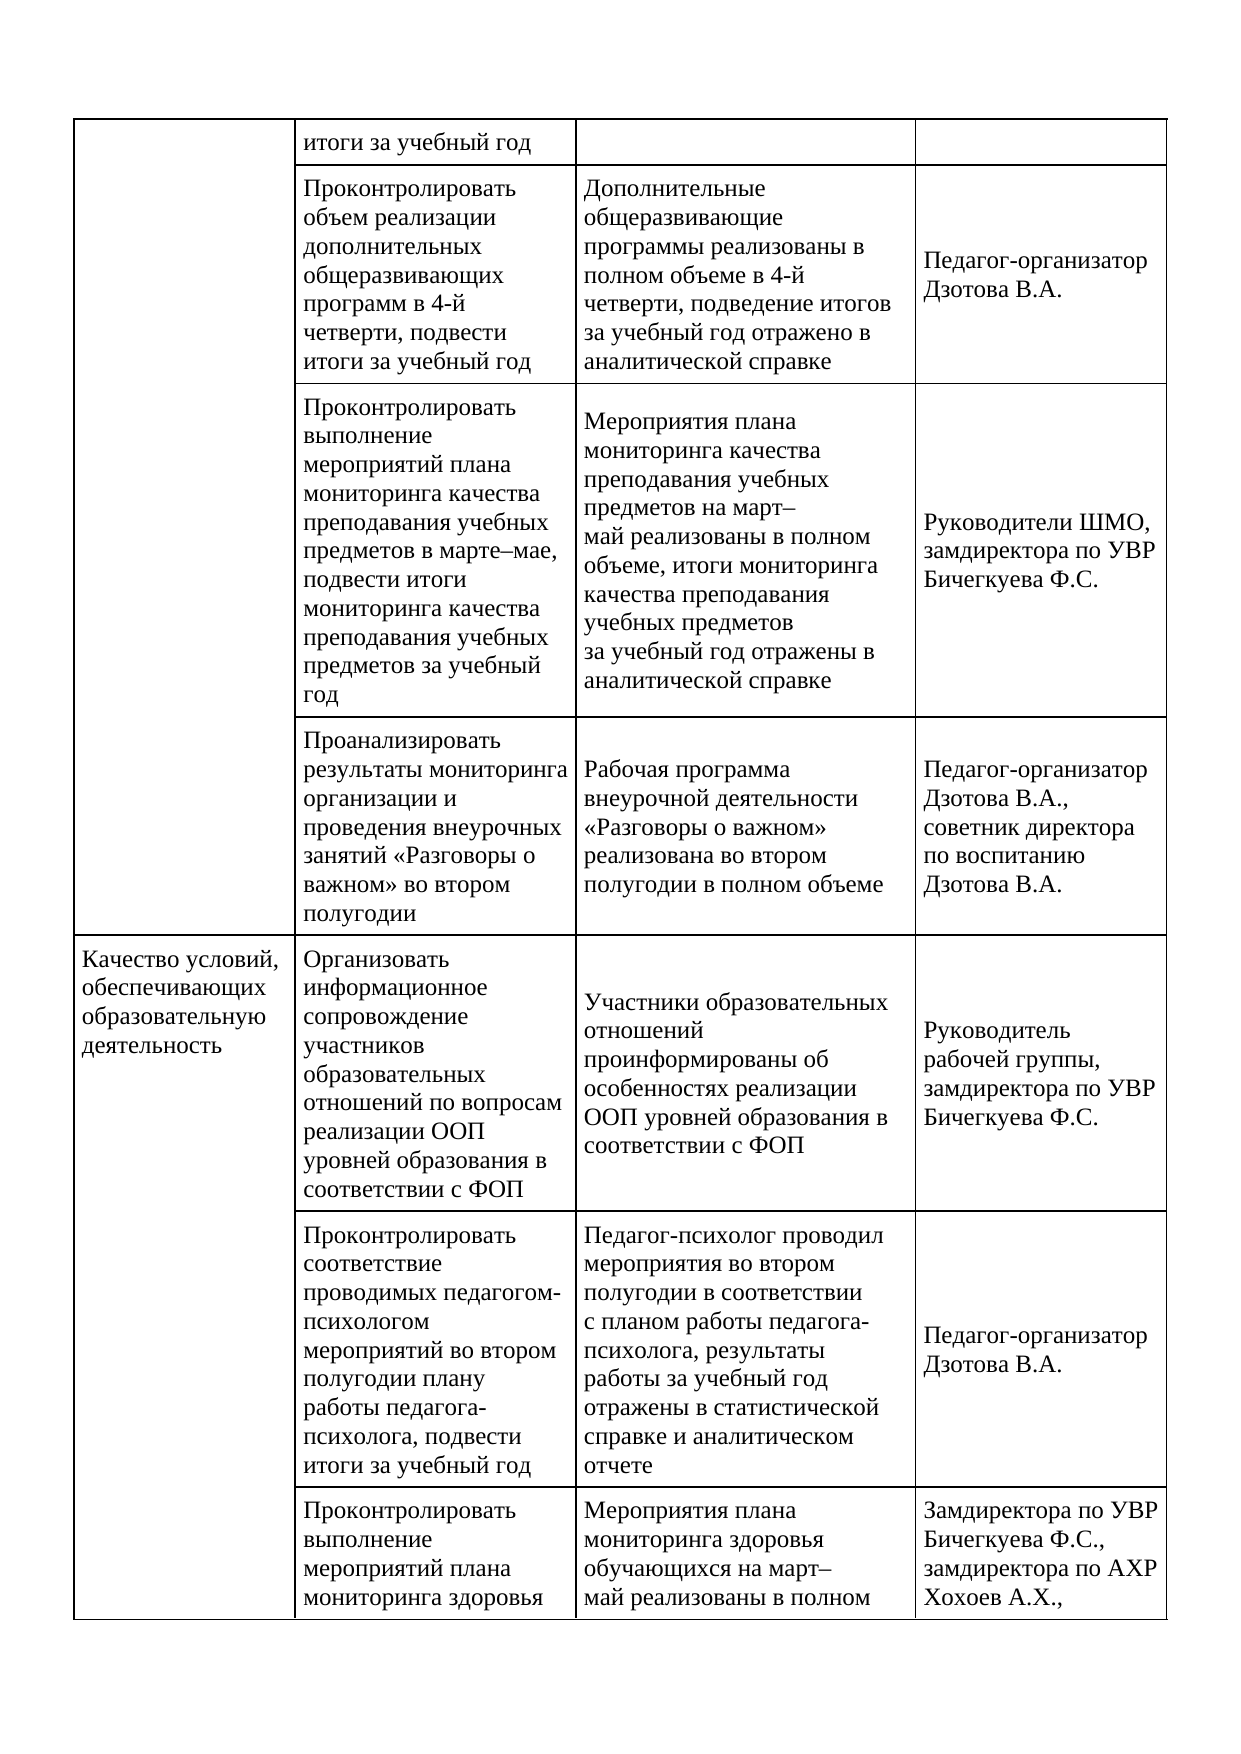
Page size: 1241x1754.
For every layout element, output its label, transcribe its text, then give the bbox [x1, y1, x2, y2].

table_cell Мероприятия плана мониторинга качества преподавания учебных предметов на март–май реализованы в полном объеме, итоги мониторинга качества преподавания учебных предметов за учебный год отражены в аналитической справке [577, 384, 915, 716]
table_cell Организовать информационное сопровождение участников образовательных отношений по вопросам реализации ООП уровней образования в соответствии с ФОП [296, 936, 575, 1210]
table_cell Участники образовательных отношений проинформированы об особенностях реализации ООП уровней образования в соответствии с ФОП [577, 936, 915, 1210]
table_cell Педагог-организатор Дзотова В.А., советник директора по воспитанию Дзотова В.А. [916, 718, 1166, 934]
table_cell Педагог-организатор Дзотова В.А. [916, 166, 1166, 382]
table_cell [916, 1488, 1166, 1618]
table_cell Руководители ШМО, замдиректора по УВР Бичегкуева Ф.С. [916, 384, 1166, 716]
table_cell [296, 120, 575, 164]
table_cell Педагог-организатор Дзотова В.А. [916, 1212, 1166, 1486]
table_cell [296, 1488, 575, 1618]
table_cell Проконтролировать соответствие проводимых педагогом-психологом мероприятий во втором полугодии плану работы педагога-психолога, подвести итоги за учебный год [296, 1212, 575, 1486]
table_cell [577, 120, 915, 164]
table_cell Рабочая программа внеурочной деятельности «Разговоры о важном» реализована во втором полугодии в полном объеме [577, 718, 915, 934]
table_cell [916, 120, 1166, 164]
table_cell Проанализировать результаты мониторинга организации и проведения внеурочных занятий «Разговоры о важном» во втором полугодии [296, 718, 575, 934]
table_cell Проконтролировать объем реализации дополнительных общеразвивающих программ в 4-й четверти, подвести итоги за учебный год [296, 166, 575, 382]
table_cell Проконтролировать выполнение мероприятий плана мониторинга качества преподавания учебных предметов в марте–мае, подвести итоги мониторинга качества преподавания учебных предметов за учебный год [296, 384, 575, 716]
table_cell Педагог-психолог проводил мероприятия во втором полугодии в соответствии с планом работы педагога-психолога, результаты работы за учебный год отражены в статистической справке и аналитическом отчете [577, 1212, 915, 1486]
table_cell Дополнительные общеразвивающие программы реализованы в полном объеме в 4-й четверти, подведение итогов за учебный год отражено в аналитической справке [577, 166, 915, 382]
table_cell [577, 1488, 915, 1618]
table_cell Руководитель рабочей группы, замдиректора по УВР Бичегкуева Ф.С. [916, 936, 1166, 1210]
table_cell Качество условий, обеспечивающих образовательную деятельность [75, 936, 294, 1618]
